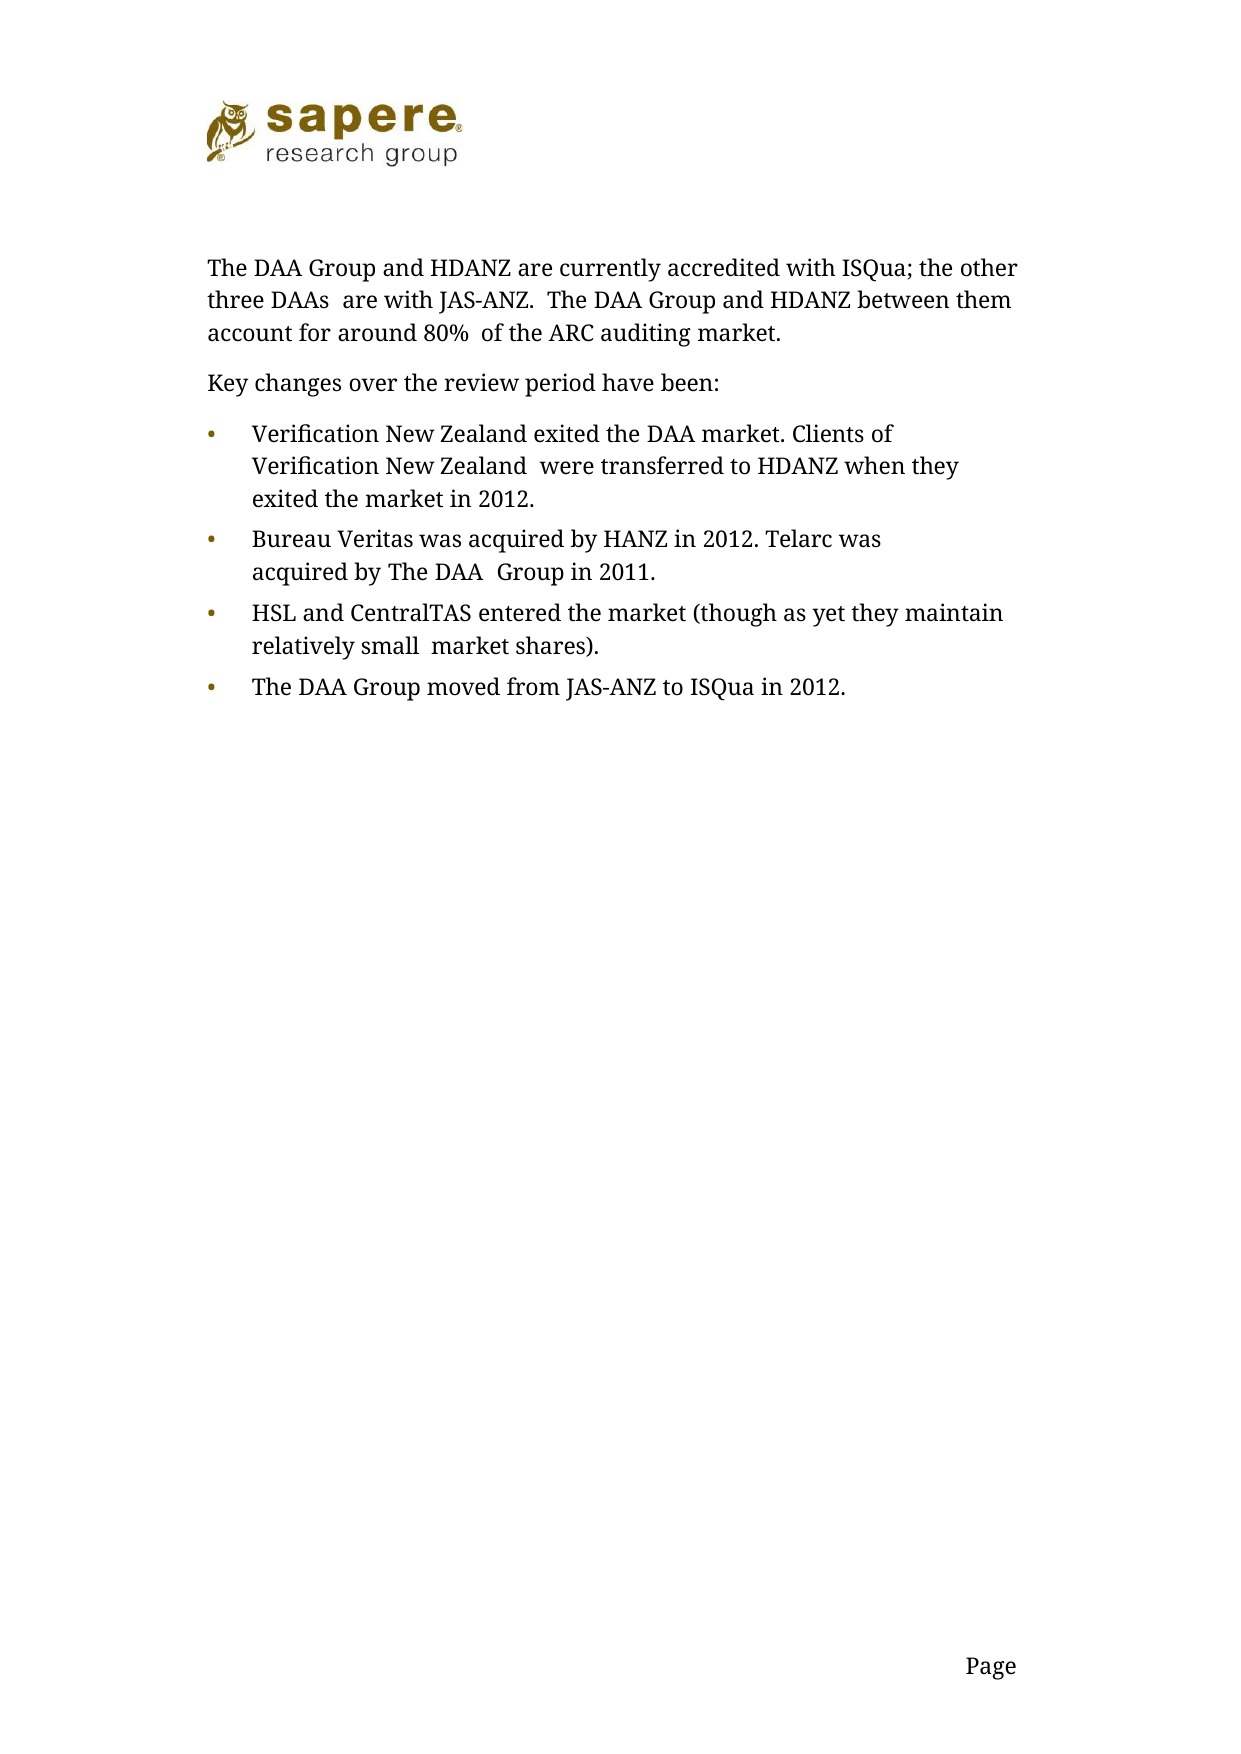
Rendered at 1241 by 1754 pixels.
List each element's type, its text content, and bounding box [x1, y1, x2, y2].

list The DAA Group moved from JAS-ANZ to ISQua in 2012. [207, 671, 1065, 702]
list HSL and CentralTAS entered the market (though as yet they maintain relatively small market shares). [207, 597, 1007, 661]
text Key changes over the review period have been: [207, 367, 1065, 398]
text The DAA Group and HDANZ are currently accredited with ISQua; the other three DAAs are with JAS-ANZ. The DAA Group and HDANZ between them account for around 80% of the ARC auditing market. [207, 252, 1022, 348]
list Verification New Zealand exited the DAA market. Clients of Verification New Zealand were transferred to HDANZ when they exited the market in 2012. [207, 418, 1024, 514]
list Bureau Veritas was acquired by HANZ in 2012. Telarc was acquired by The DAA Group in 2011. [207, 523, 978, 587]
picture [206, 88, 463, 167]
